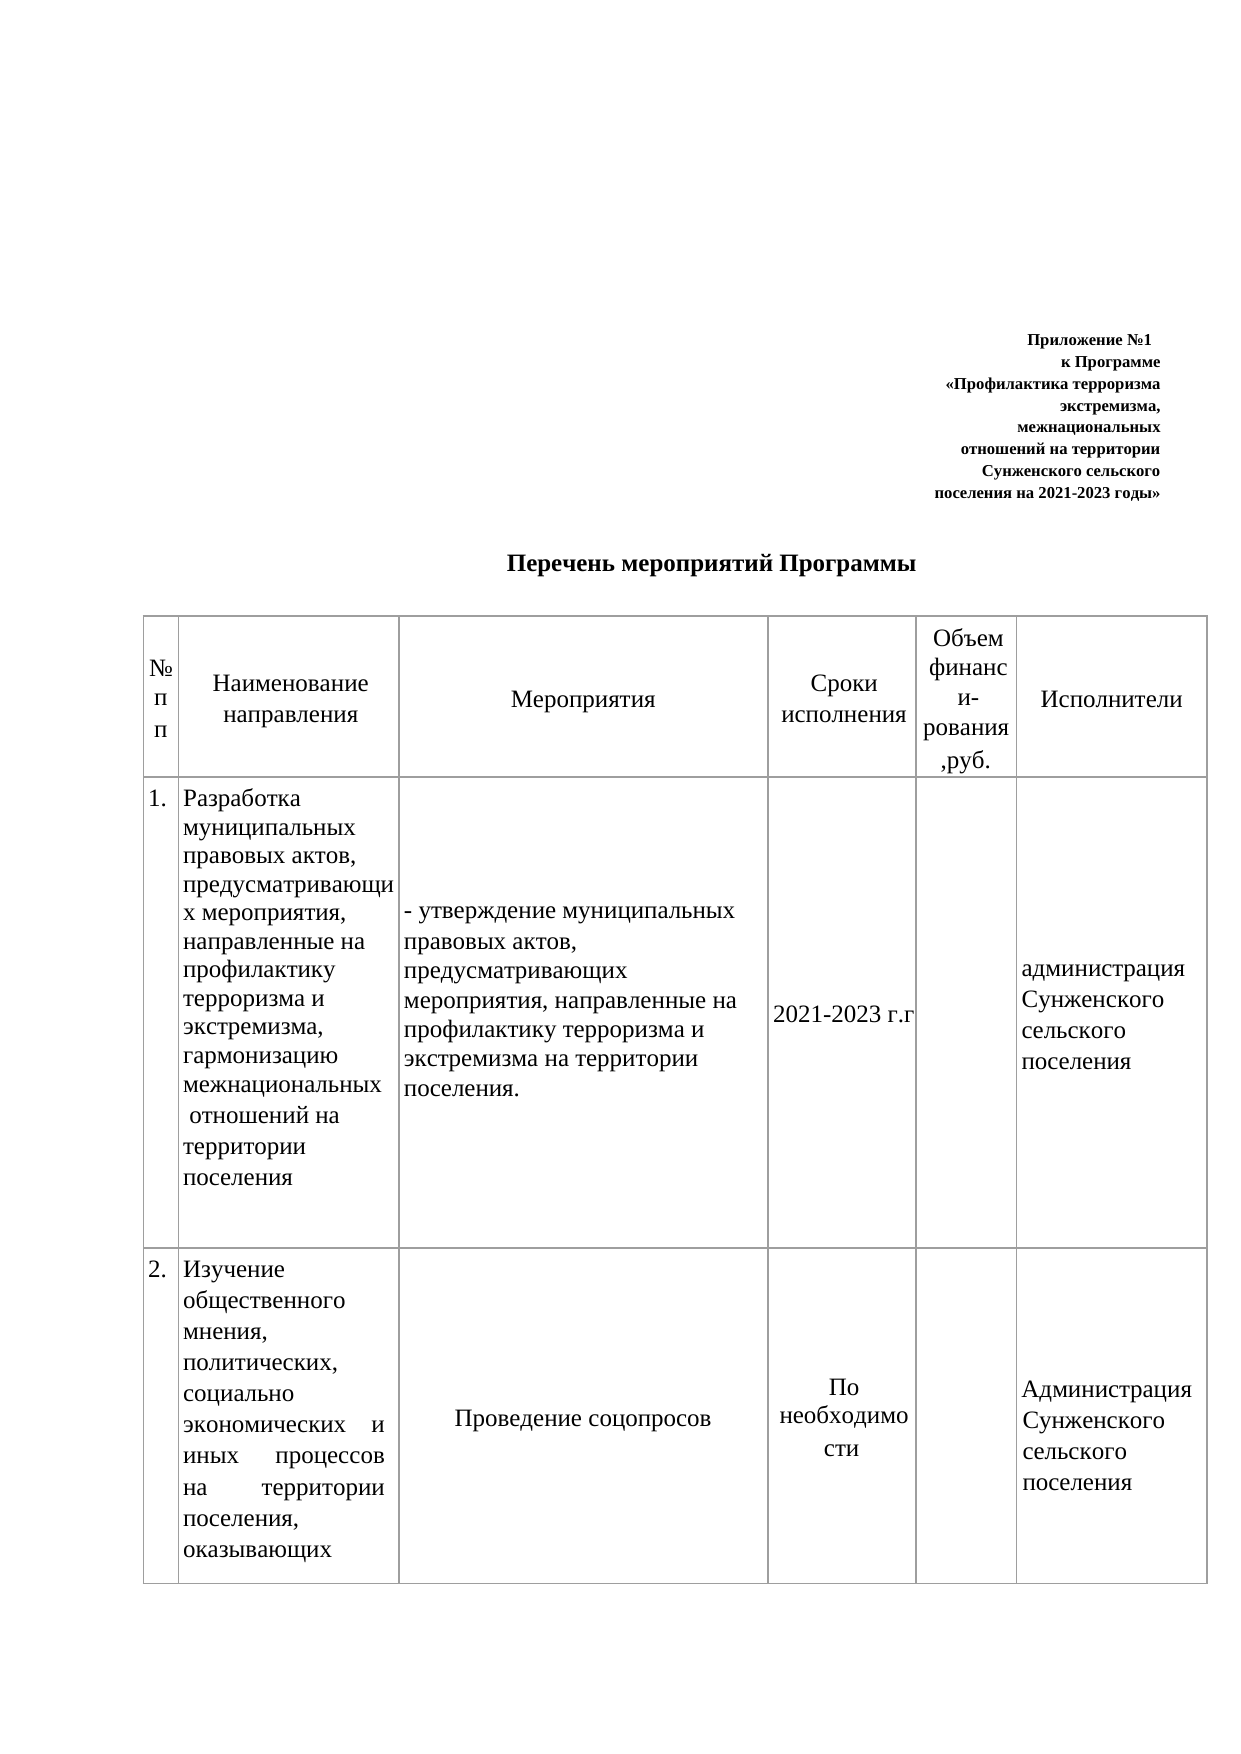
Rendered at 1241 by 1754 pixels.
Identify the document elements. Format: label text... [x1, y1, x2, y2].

table_cell - утверждение муниципальных правовых актов, предусматривающих мероприятия, направленные на профилактику терроризма и экстремизма на территории поселения. [400, 778, 767, 1247]
table_cell 2021-2023 г.г [769, 778, 915, 1247]
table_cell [179, 1249, 398, 1583]
text Сунженского сельского поселения на 2021-2023 годы» [926, 461, 1160, 502]
text к Программе [829, 352, 1160, 371]
table_cell 2. [144, 1249, 178, 1583]
table_cell По необходимо сти [769, 1249, 915, 1583]
subtitle Приложение №1 [177, 329, 1152, 349]
table_header Мероприятия [400, 617, 767, 776]
table_cell администрация Сунженского сельского поселения [1017, 778, 1206, 1247]
table_cell [917, 1249, 1016, 1583]
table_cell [400, 1249, 767, 1583]
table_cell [1017, 1249, 1206, 1583]
table_header Наименование направления [179, 617, 398, 776]
table_header Объем финанс и- рования ,руб. [917, 617, 1016, 776]
text Перечень мероприятий Программы [263, 548, 1160, 577]
table_cell Разработка муниципальных правовых актов, предусматривающи х мероприятия, направленные на профилактику терроризма и экстремизма, гармонизацию межнациональных отношений на территории поселения [179, 778, 398, 1247]
table_cell [917, 778, 1016, 1247]
table_cell 1. [144, 778, 178, 1247]
table_header Сроки исполнения [769, 617, 915, 776]
text «Профилактика терроризма экстремизма, межнациональных отношений на территории [829, 374, 1160, 458]
table_header № п п [144, 617, 178, 776]
table_header Исполнители [1017, 617, 1206, 776]
